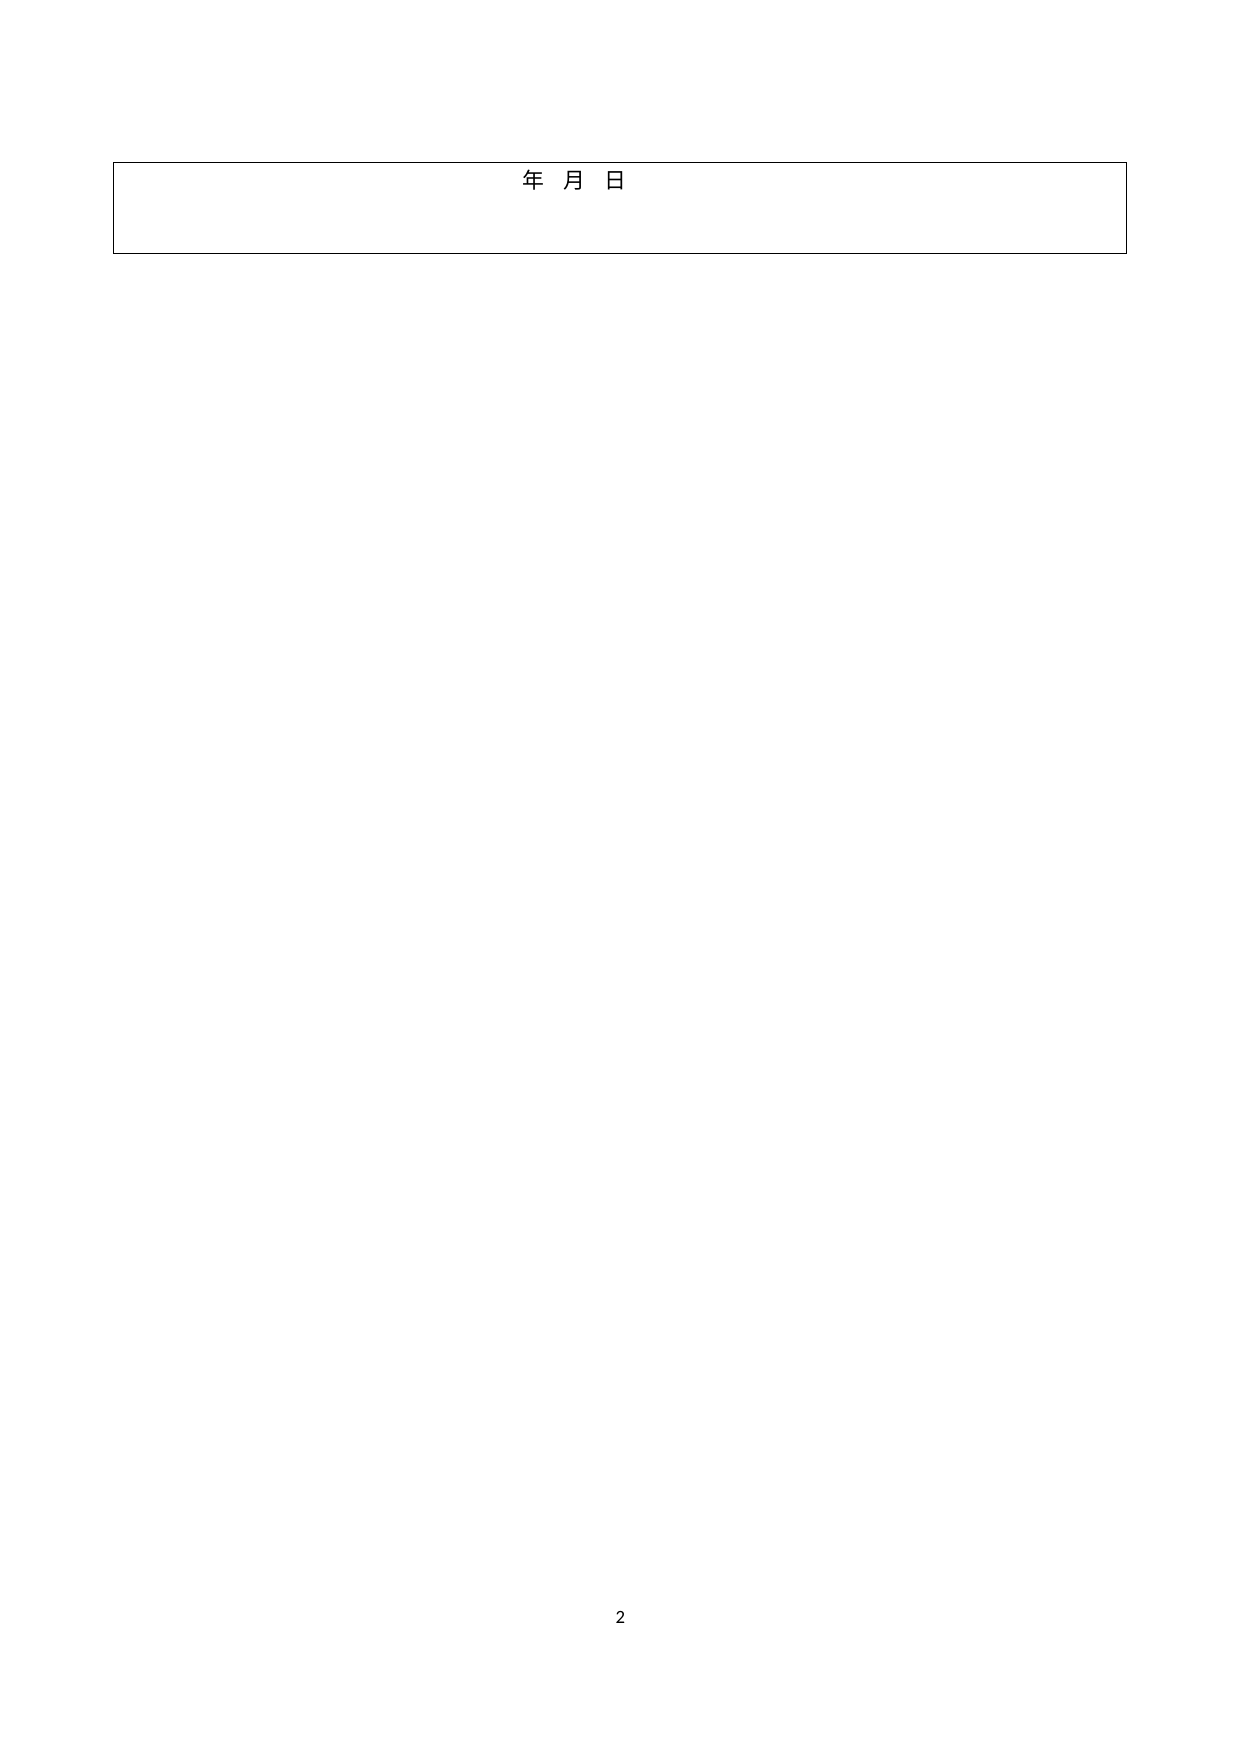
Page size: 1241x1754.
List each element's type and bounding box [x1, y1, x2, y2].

table_header [114, 163, 1126, 253]
